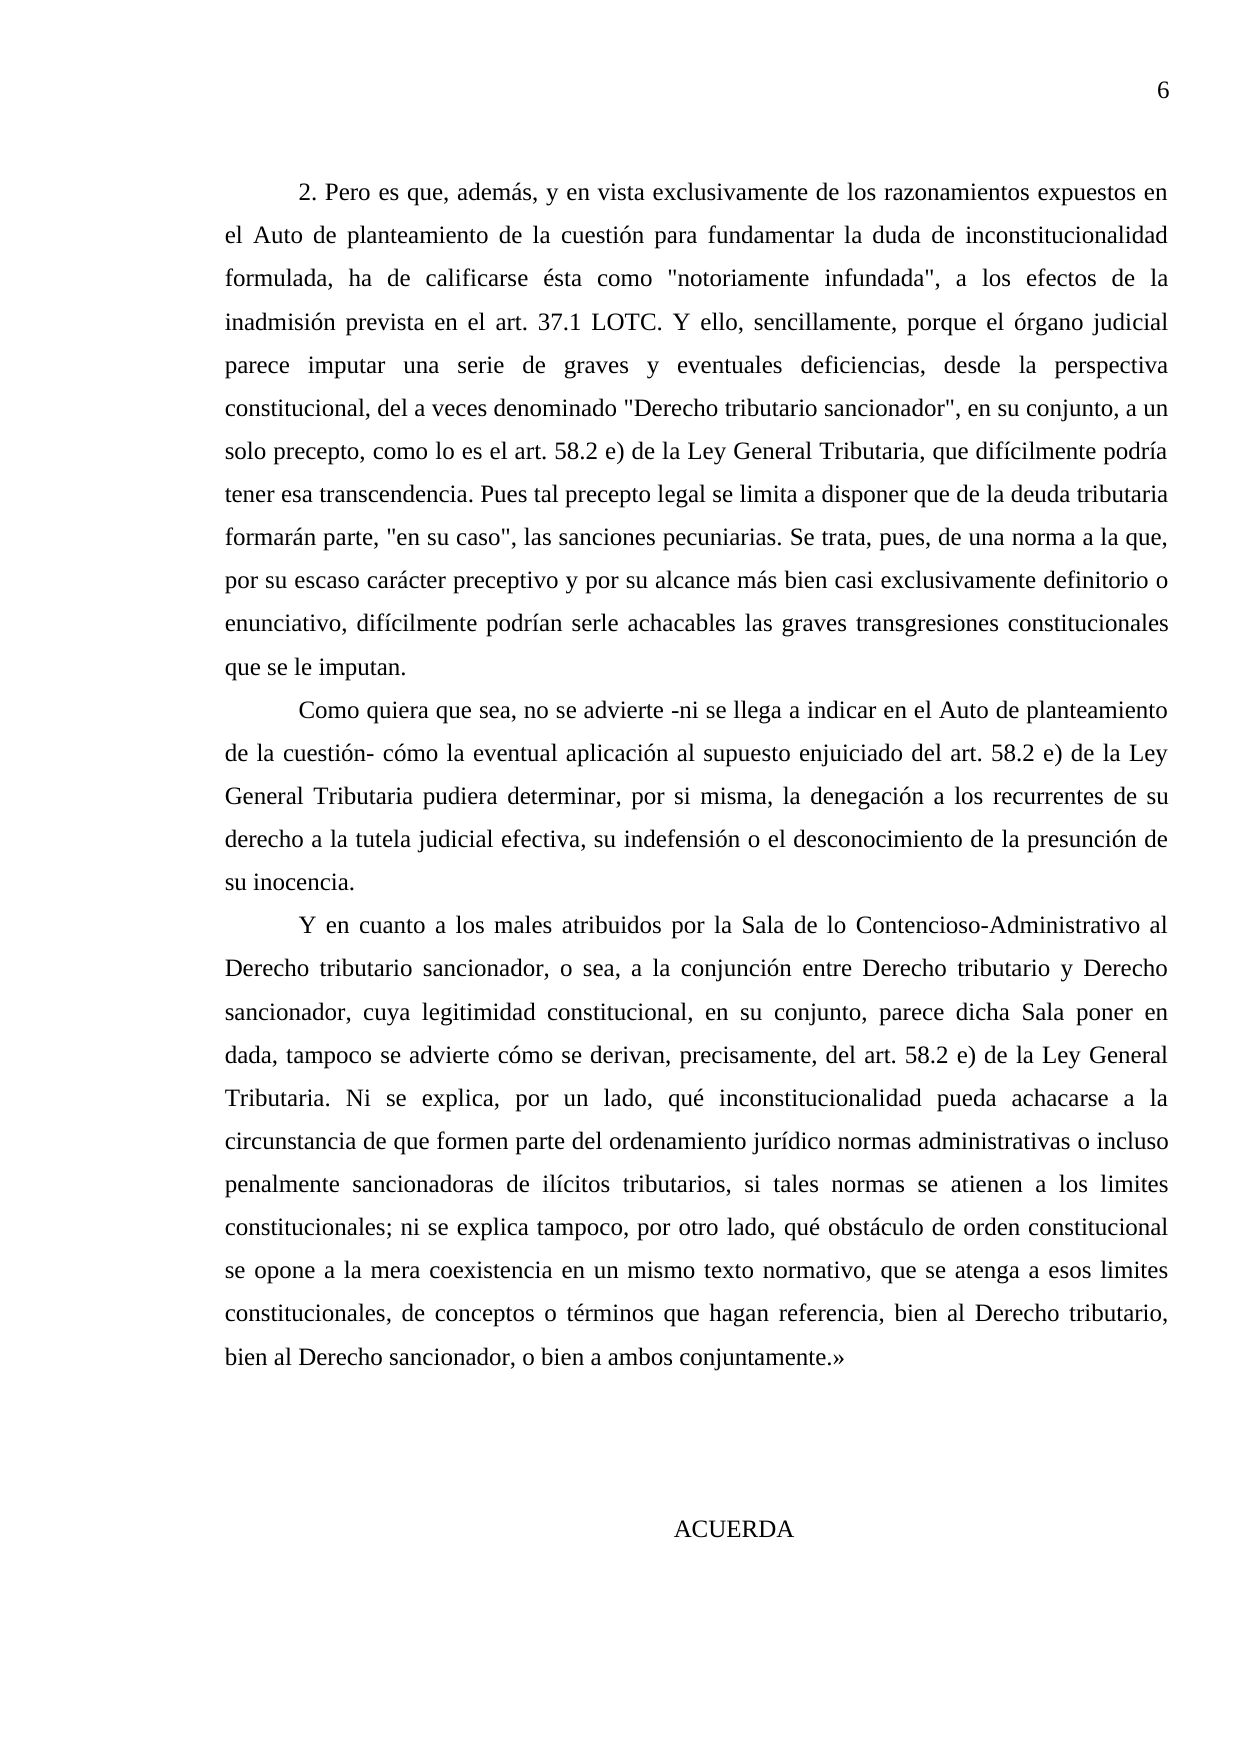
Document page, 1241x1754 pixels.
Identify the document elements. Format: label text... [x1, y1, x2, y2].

text 2. Pero es que, además, y en vista exclusivamente de los razonamientos expuestos en el Auto de planteamiento de la cuestión para fundamentar la duda de inconstitucionalidad formulada, ha de calificarse ésta como "notoriamente infundada", a los efectos de la inadmisión prevista en el art. 37.1 LOTC. Y ello, sencillamente, porque el órgano judicial parece imputar una serie de graves y eventuales deficiencias, desde la perspectiva constitucional, del a veces denominado "Derecho tributario sancionador", en su conjunto, a un solo precepto, como lo es el art. 58.2 e) de la Ley General Tributaria, que difícilmente podría tener esa transcendencia. Pues tal precepto legal se limita a disponer que de la deuda tributaria formarán parte, "en su caso", las sanciones pecuniarias. Se trata, pues, de una norma a la que, por su escaso carácter preceptivo y por su alcance más bien casi exclusivamente definitorio o enunciativo, difícilmente podrían serle achacables las graves transgresiones constitucionales que se le imputan. [224, 177, 1169, 680]
text Y en cuanto a los males atribuidos por la Sala de lo Contencioso-Administrativo al Derecho tributario sancionador, o sea, a la conjunción entre Derecho tributario y Derecho sancionador, cuya legitimidad constitucional, en su conjunto, parece dicha Sala poner en dada, tampoco se advierte cómo se derivan, precisamente, del art. 58.2 e) de la Ley General Tributaria. Ni se explica, por un lado, qué inconstitucionalidad pueda achacarse a la circunstancia de que formen parte del ordenamiento jurídico normas administrativas o incluso penalmente sancionadoras de ilícitos tributarios, si tales normas se atienen a los limites constitucionales; ni se explica tampoco, por otro lado, qué obstáculo de orden constitucional se opone a la mera coexistencia en un mismo texto normativo, que se atenga a esos limites constitucionales, de conceptos o términos que hagan referencia, bien al Derecho tributario, bien al Derecho sancionador, o bien a ambos conjuntamente.» [224, 910, 1169, 1370]
text Como quiera que sea, no se advierte -ni se llega a indicar en el Auto de planteamiento de la cuestión- cómo la eventual aplicación al supuesto enjuiciado del art. 58.2 e) de la Ley General Tributaria pudiera determinar, por si misma, la denegación a los recurrentes de su derecho a la tutela judicial efectiva, su indefensión o el desconocimiento de la presunción de su inocencia. [224, 695, 1169, 896]
text ACUERDA [224, 1514, 1169, 1543]
